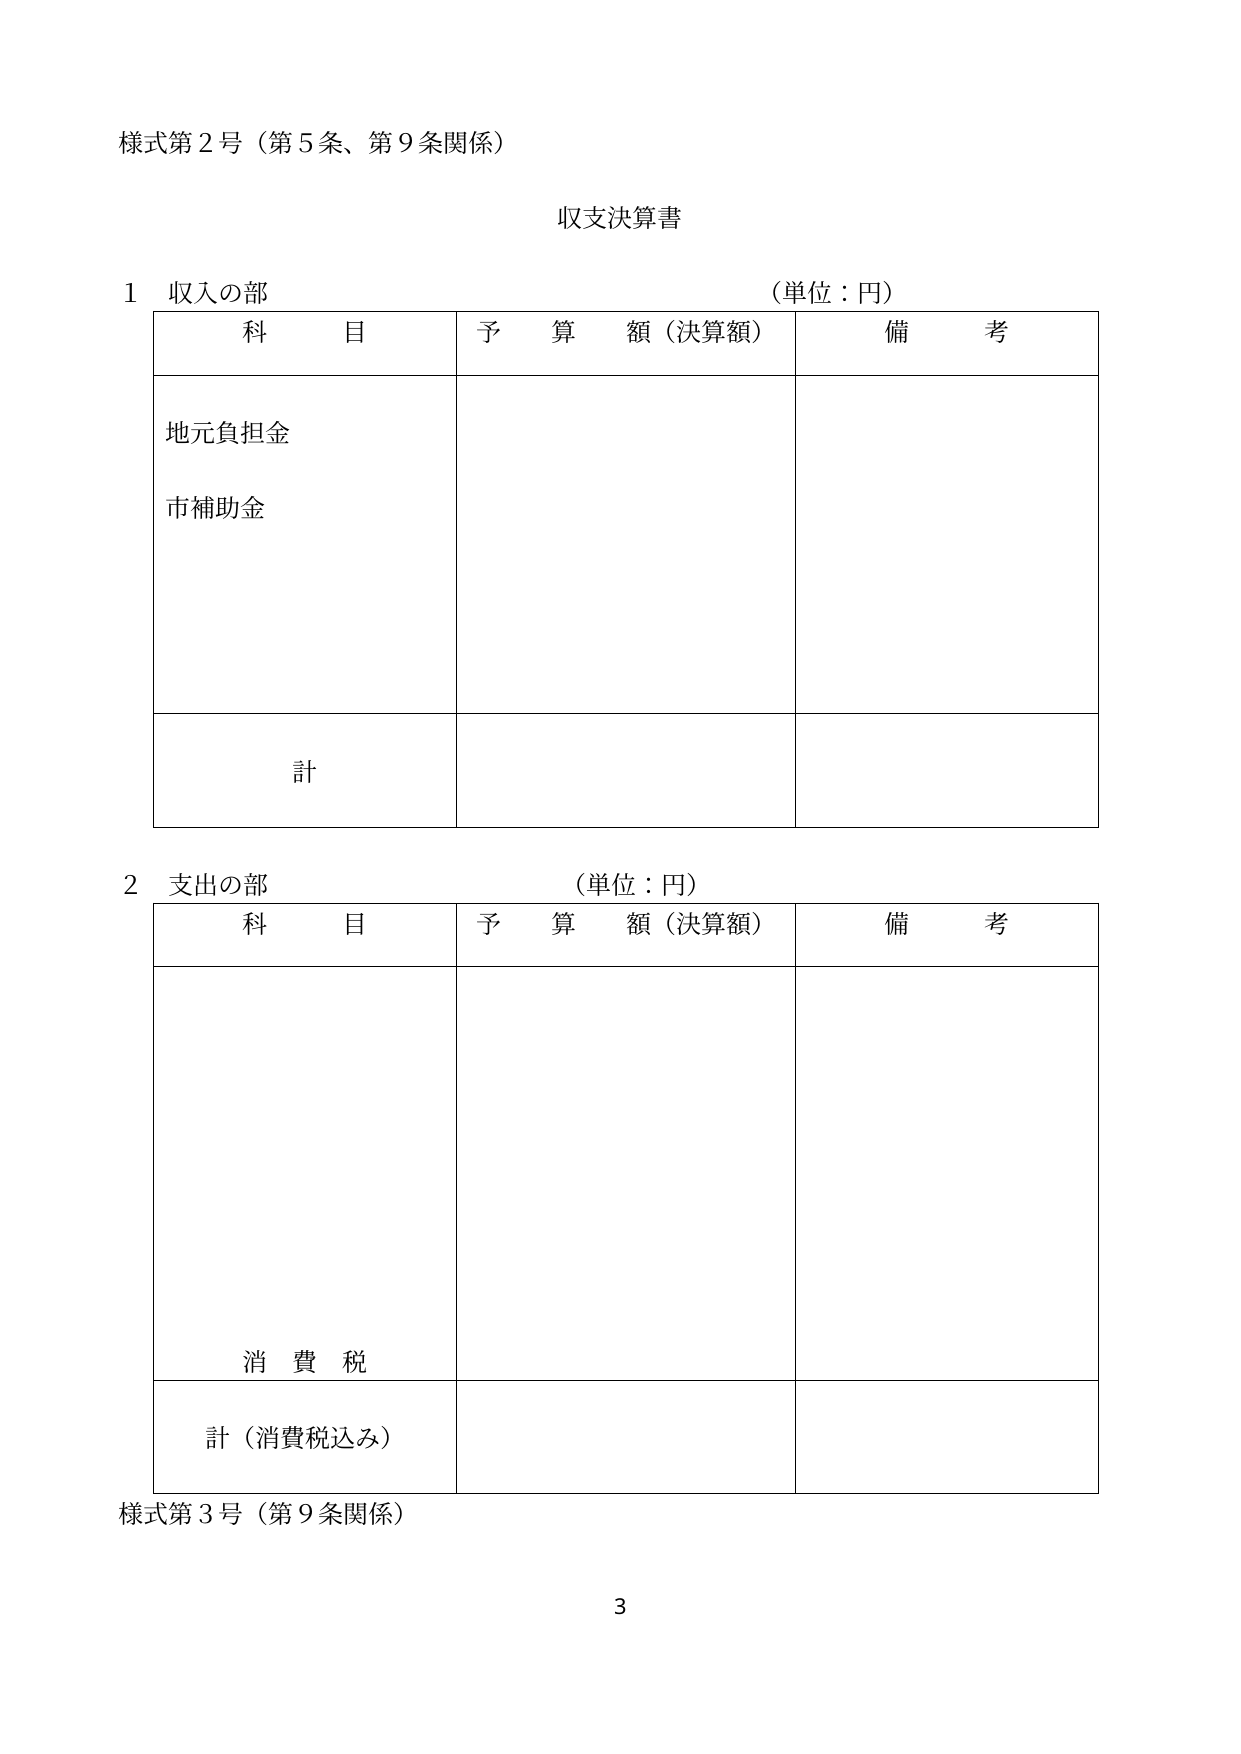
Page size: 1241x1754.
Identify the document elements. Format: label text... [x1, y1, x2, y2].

table_cell [457, 967, 795, 1380]
table_header 予 算 額（決算額） [457, 904, 795, 966]
table_cell 地元負担金 市補助金 [154, 376, 456, 713]
table_cell 計 [154, 714, 456, 827]
text 様式第２号（第５条、第９条関係） [118, 123, 1122, 161]
table_cell [796, 1381, 1098, 1493]
table_cell [796, 714, 1098, 827]
table_cell [457, 714, 795, 827]
text ２ 支出の部 （単位：円） [118, 865, 1122, 903]
text 収支決算書 [118, 198, 1122, 236]
table_header 備 考 [796, 904, 1098, 966]
table_cell [796, 967, 1098, 1380]
table_header 科 目 [154, 312, 456, 374]
table_cell 計（消費税込み） [154, 1381, 456, 1493]
table_header 科 目 [154, 904, 456, 966]
table_header 備 考 [796, 312, 1098, 374]
table_cell [796, 376, 1098, 713]
table_cell [457, 1381, 795, 1493]
table_cell [457, 376, 795, 713]
table_cell 消 費 税 [154, 967, 456, 1380]
table_header 予 算 額（決算額） [457, 312, 795, 374]
text 様式第３号（第９条関係） [118, 1494, 1122, 1532]
text １ 収入の部 （単位：円） [118, 273, 1122, 311]
